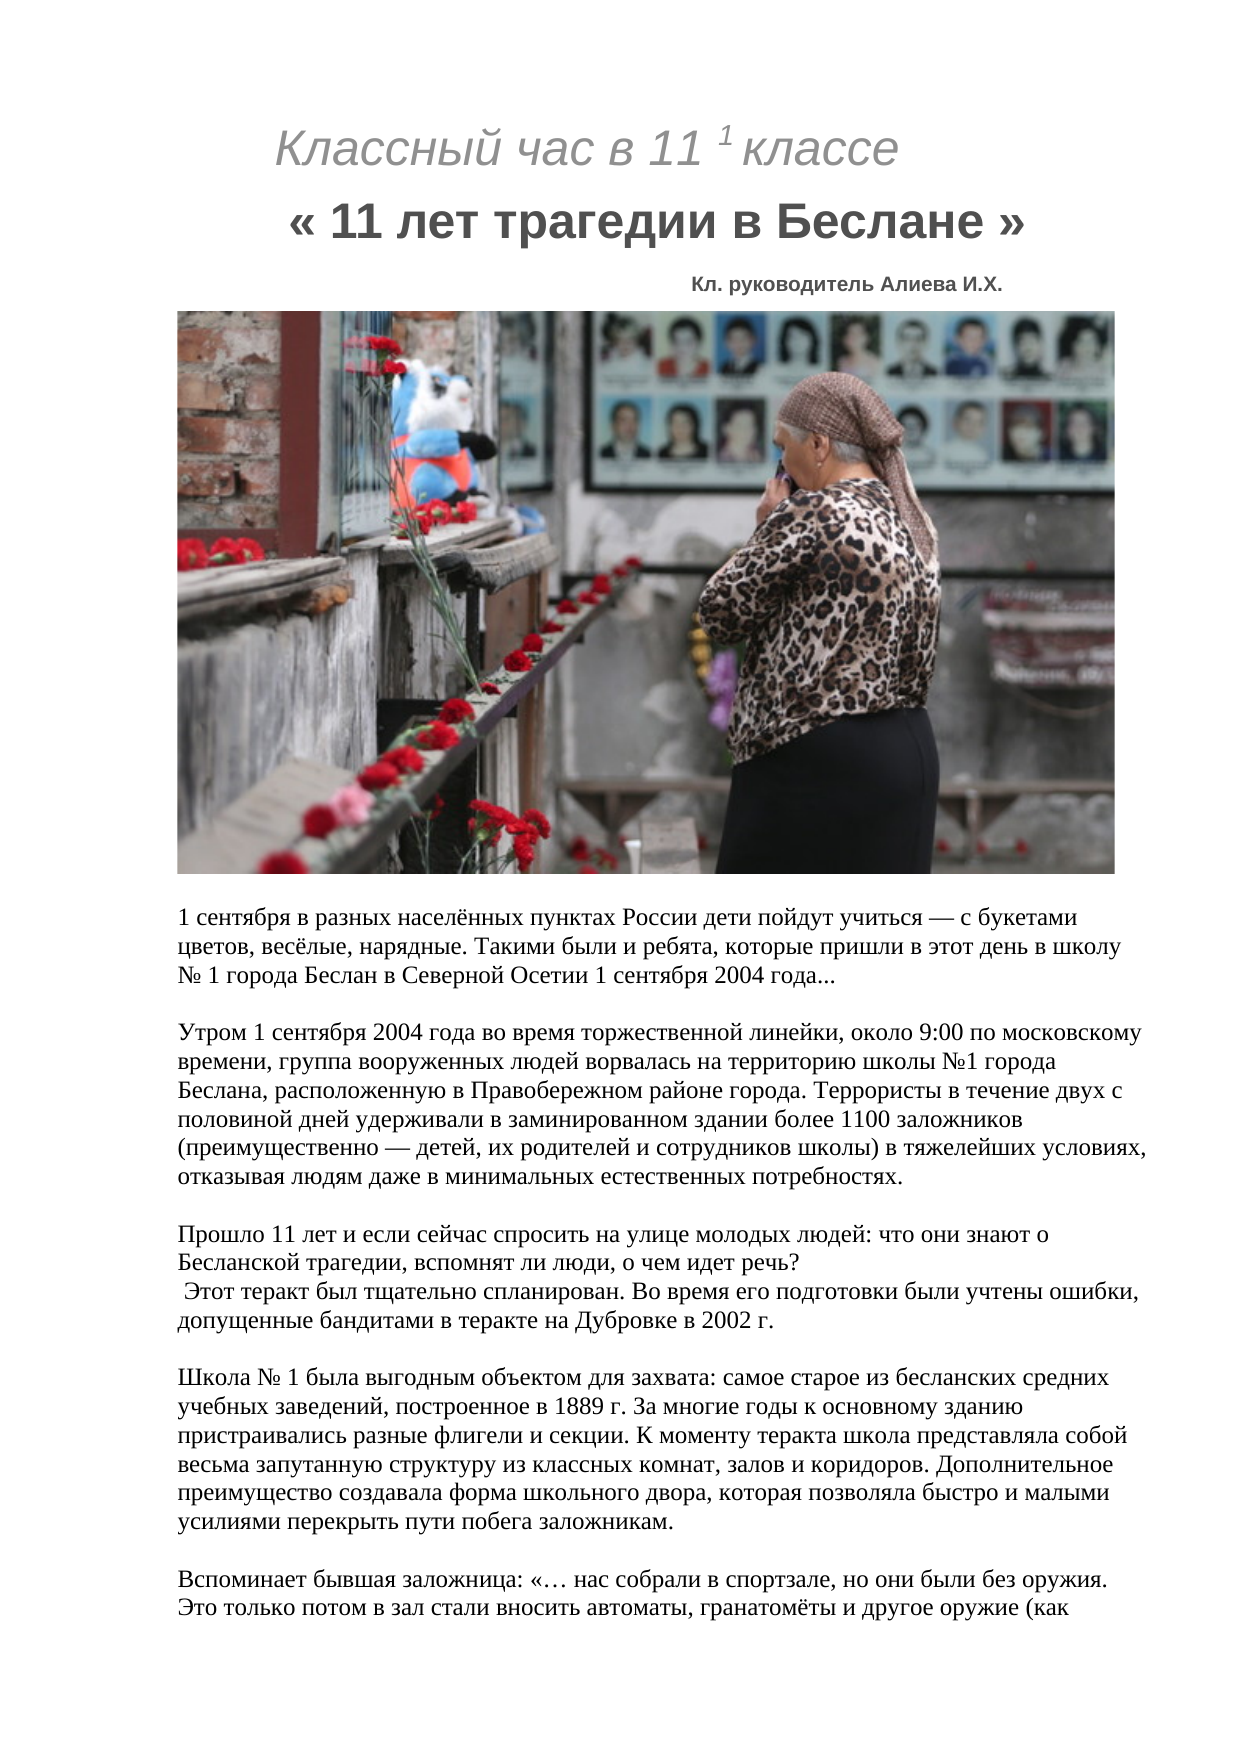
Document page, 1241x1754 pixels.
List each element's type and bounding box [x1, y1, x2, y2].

table_header [177, 118, 1152, 1621]
picture [177, 311, 1115, 874]
